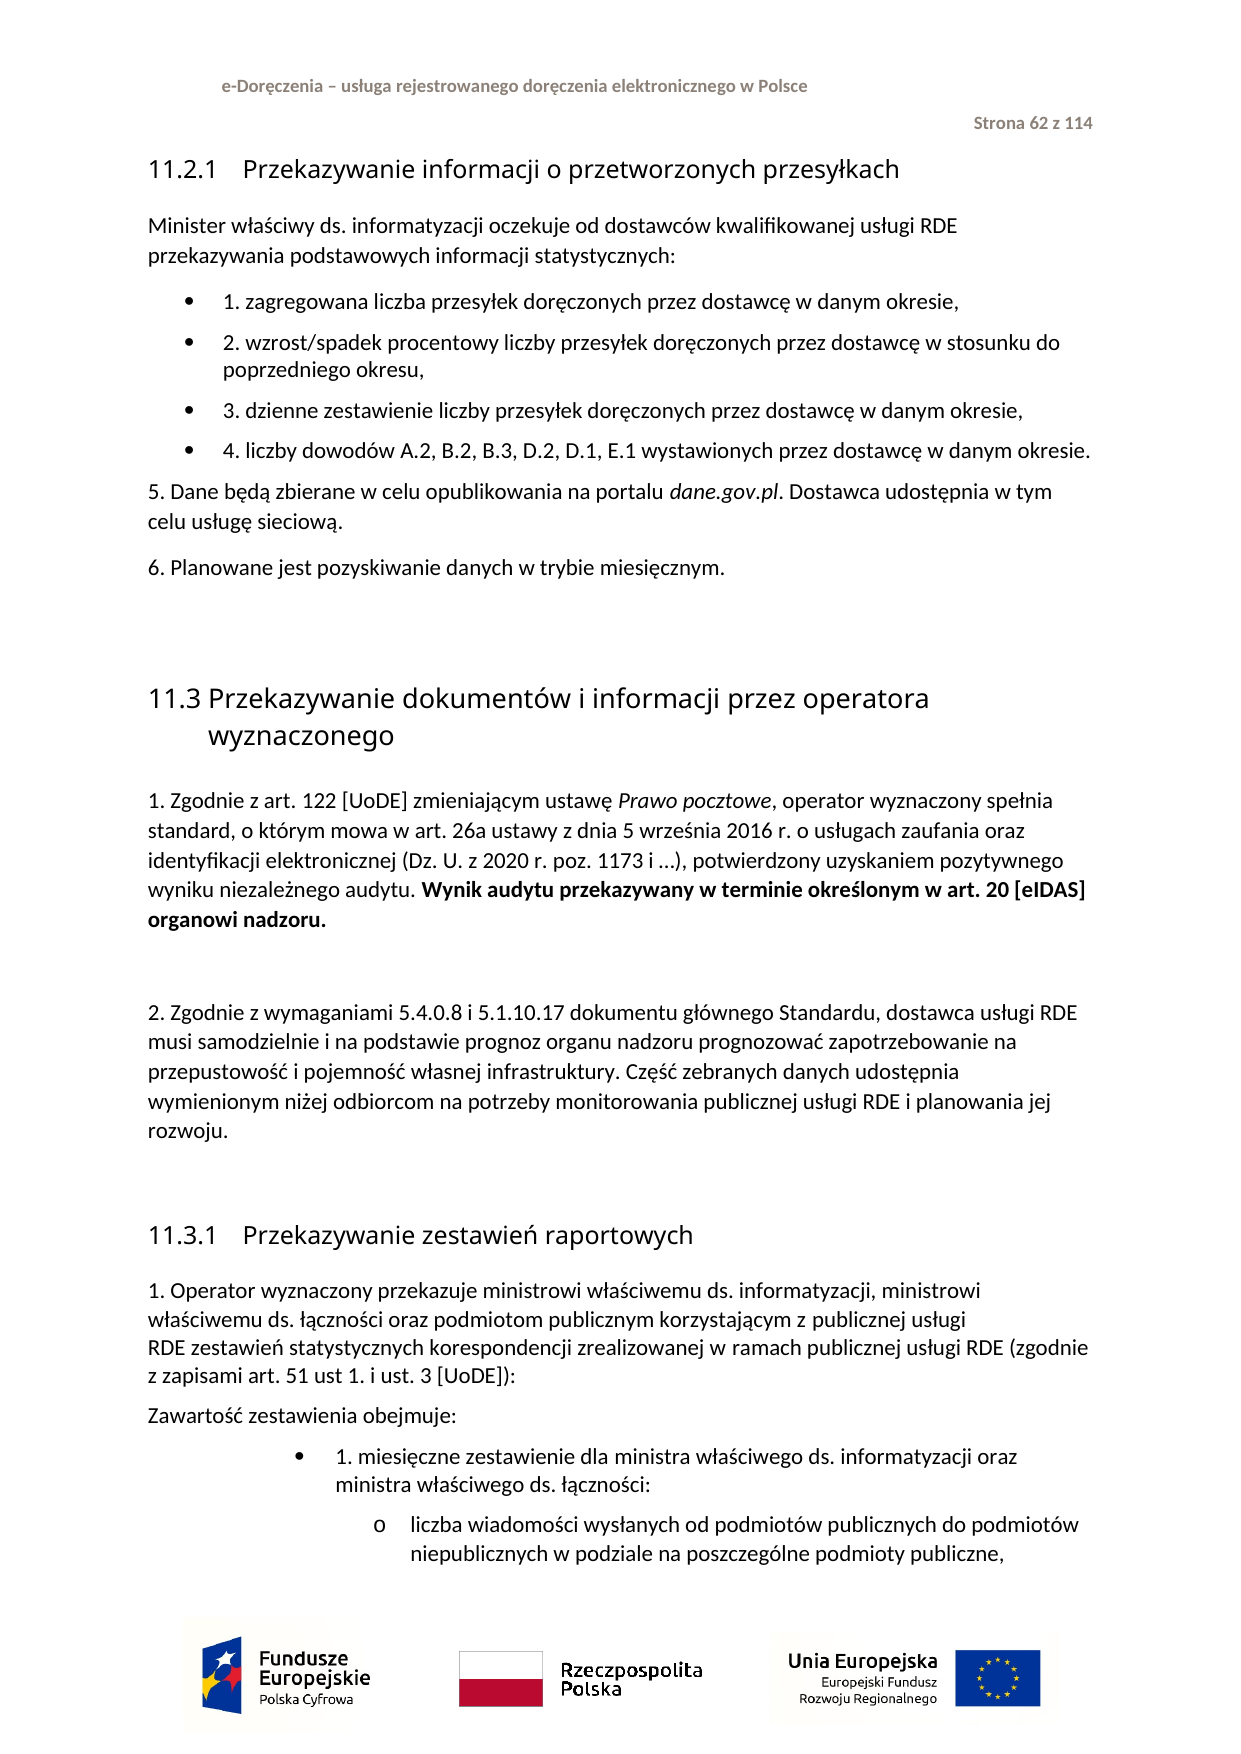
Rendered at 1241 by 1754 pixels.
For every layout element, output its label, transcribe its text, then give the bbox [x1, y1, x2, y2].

picture [770, 1631, 1059, 1725]
text 1. Zgodnie z art. 122 [UoDE] zmieniającym ustawę Prawo pocztowe, operator wyznaczony spełnia standard, o którym mowa w art. 26a ustawy z dnia 5 września 2016 r. o usługach zaufania oraz identyfikacji elektronicznej (Dz. U. z 2020 r. poz. 1173 i …), potwierdzony uzyskaniem pozytywnego wyniku niezależnego audytu. Wynik audytu przekazywany w terminie określonym w art. 20 [eIDAS] organowi nadzoru. [148, 786, 1093, 933]
text 2. Zgodnie z wymaganiami 5.4.0.8 i 5.1.10.17 dokumentu głównego Standardu, dostawca usługi RDE musi samodzielnie i na podstawie prognoz organu nadzoru prognozować zapotrzebowanie na przepustowość i pojemność własnej infrastruktury. Część zebranych danych udostępnia wymienionym niżej odbiorcom na potrzeby monitorowania publicznej usługi RDE i planowania jej rozwoju. [148, 998, 1093, 1144]
list 2. wzrost/spadek procentowy liczby przesyłek doręczonych przez dostawcę w stosunku do poprzedniego okresu, [185, 328, 1093, 384]
list liczba wiadomości wysłanych od podmiotów publicznych do podmiotów niepublicznych w podziale na poszczególne podmioty publiczne, [373, 1510, 1093, 1567]
picture [183, 1617, 389, 1733]
list 1. zagregowana liczba przesyłek doręczonych przez dostawcę w danym okresie, [185, 287, 1093, 315]
subtitle Przekazywanie dokumentów i informacji przez operatora wyznaczonego [148, 679, 1093, 753]
subtitle Przekazywanie zestawień raportowych [148, 1218, 1093, 1252]
text 6. Planowane jest pozyskiwanie danych w trybie miesięcznym. [148, 553, 1093, 581]
text Zawartość zestawienia obejmuje: [148, 1401, 1093, 1429]
list 3. dzienne zestawienie liczby przesyłek doręczonych przez dostawcę w danym okresie, [185, 396, 1093, 424]
picture [440, 1632, 720, 1725]
list 4. liczby dowodów A.2, B.2, B.3, D.2, D.1, E.1 wystawionych przez dostawcę w danym okresie. [185, 437, 1093, 465]
subtitle Przekazywanie informacji o przetworzonych przesyłkach [148, 152, 1093, 186]
text 1. Operator wyznaczony przekazuje ministrowi właściwemu ds. informatyzacji, ministrowi właściwemu ds. łączności oraz podmiotom publicznym korzystającym z publicznej usługi RDE zestawień statystycznych korespondencji zrealizowanej w ramach publicznej usługi RDE (zgodnie z zapisami art. 51 ust 1. i ust. 3 [UoDE]): [148, 1277, 1093, 1389]
text Minister właściwy ds. informatyzacji oczekuje od dostawców kwalifikowanej usługi RDE przekazywania podstawowych informacji statystycznych: [148, 211, 1093, 269]
list 1. miesięczne zestawienie dla ministra właściwego ds. informatyzacji oraz ministra właściwego ds. łączności: [295, 1442, 1093, 1498]
text 5. Dane będą zbierane w celu opublikowania na portalu dane.gov.pl. Dostawca udostępnia w tym celu usługę sieciową. [148, 477, 1093, 535]
